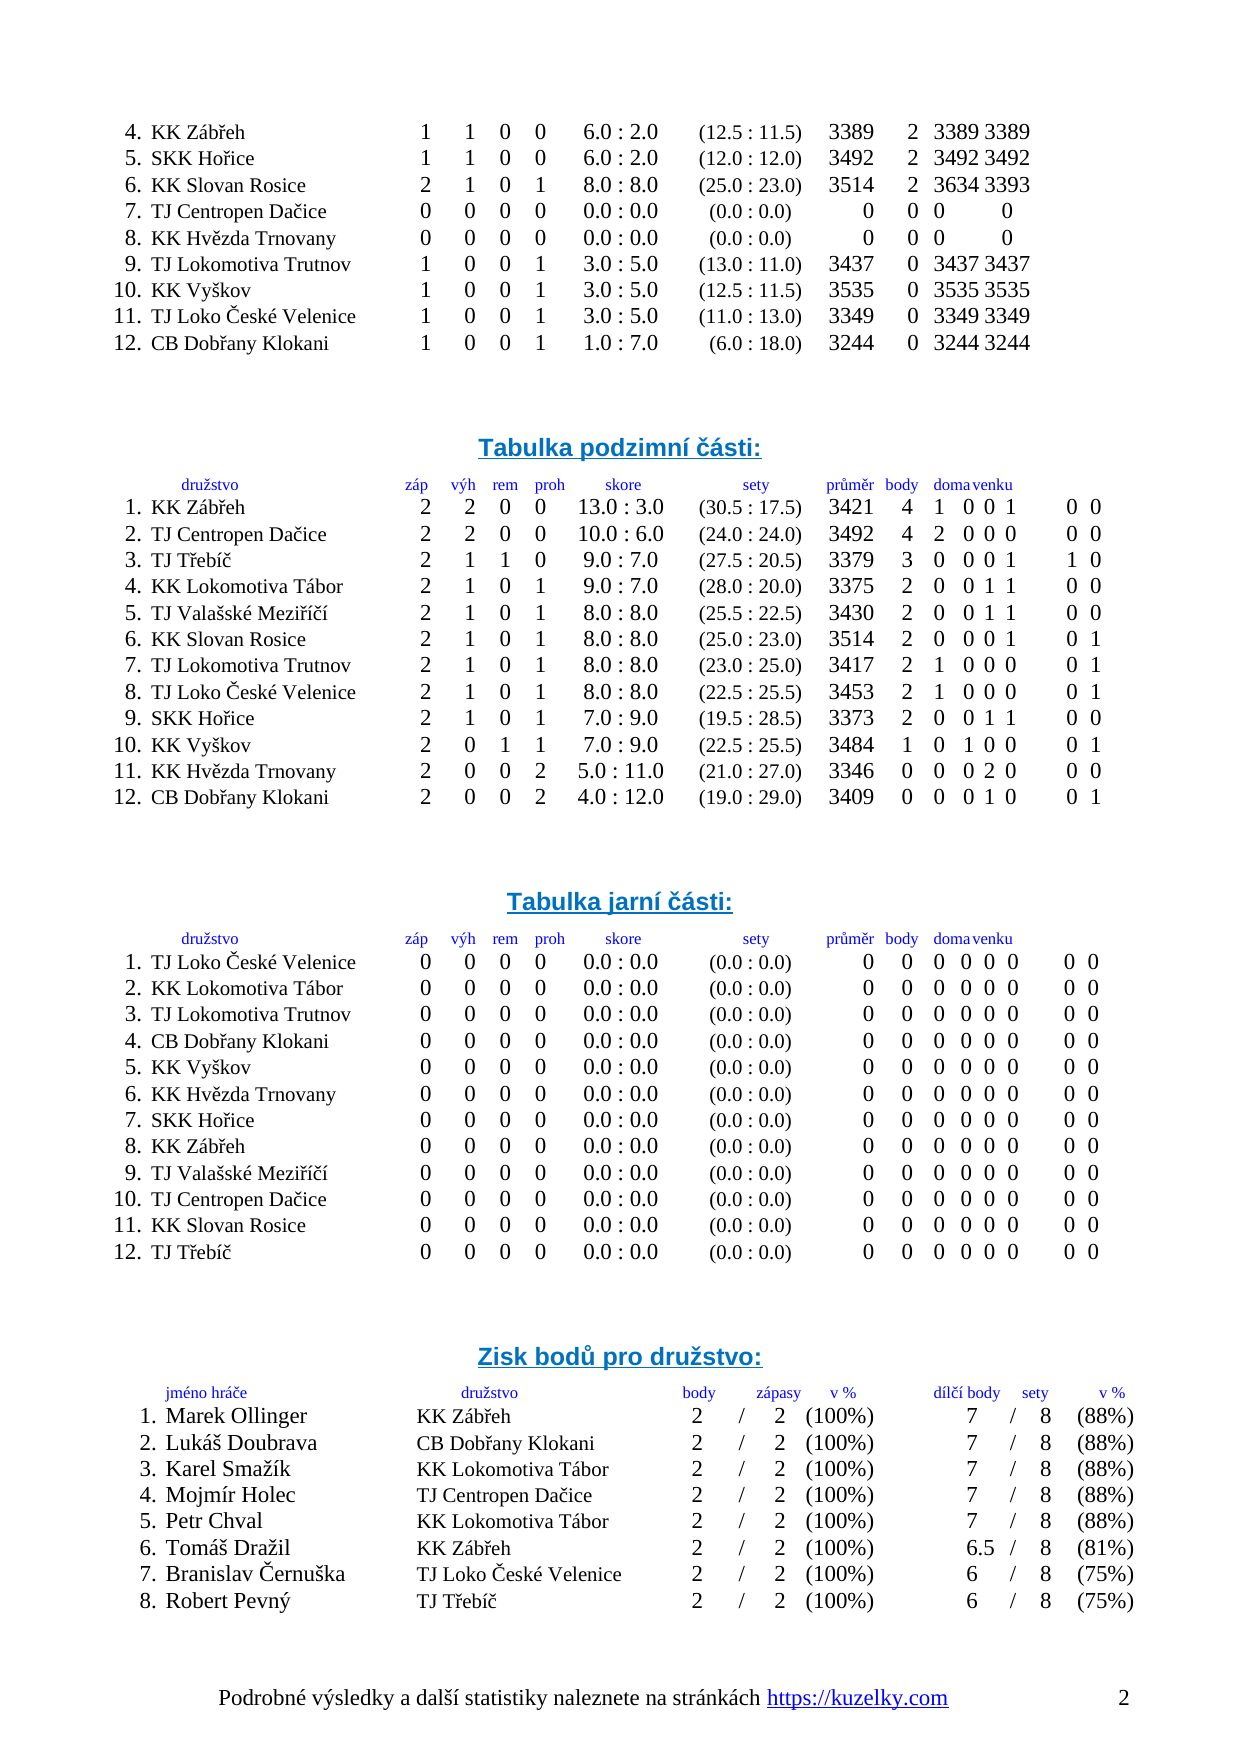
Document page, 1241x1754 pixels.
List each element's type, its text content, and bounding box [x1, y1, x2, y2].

text 1. TJ Loko České Velenice 0 0 0 0 0.0 : 0.0 (0.0 : 0.0) 0 0 0 0 0 0 0 0 [106, 948, 1134, 974]
text 9. TJ Lokomotiva Trutnov 1 0 0 1 3.0 : 5.0 (13.0 : 11.0) 3437 0 3437 3437 [106, 250, 1134, 276]
text 10. KK Vyškov 1 0 0 1 3.0 : 5.0 (12.5 : 11.5) 3535 0 3535 3535 [106, 276, 1134, 303]
text 4. KK Zábřeh 1 1 0 0 6.0 : 2.0 (12.5 : 11.5) 3389 2 3389 3389 [106, 118, 1134, 144]
text 12. CB Dobřany Klokani 1 0 0 1 1.0 : 7.0 (6.0 : 18.0) 3244 0 3244 3244 [106, 329, 1134, 355]
text 11. KK Hvězda Trnovany 2 0 0 2 5.0 : 11.0 (21.0 : 27.0) 3346 0 0 0 2 0 0 0 [106, 757, 1134, 783]
text 1. KK Zábřeh 2 2 0 0 13.0 : 3.0 (30.5 : 17.5) 3421 4 1 0 0 1 0 0 [106, 493, 1134, 520]
text 12. CB Dobřany Klokani 2 0 0 2 4.0 : 12.0 (19.0 : 29.0) 3409 0 0 0 1 0 0 1 [106, 783, 1134, 810]
text 8. KK Zábřeh 0 0 0 0 0.0 : 0.0 (0.0 : 0.0) 0 0 0 0 0 0 0 0 [106, 1132, 1134, 1159]
text Tabulka jarní části: [94, 887, 1145, 916]
text 12. TJ Třebíč 0 0 0 0 0.0 : 0.0 (0.0 : 0.0) 0 0 0 0 0 0 0 0 [106, 1238, 1134, 1264]
text Zisk bodů pro družstvo: [94, 1342, 1145, 1371]
text 3. Karel Smažík KK Lokomotiva Tábor 2 / 2 (100%) 7 / 8 (88%) [106, 1455, 1134, 1481]
text 7. TJ Centropen Dačice 0 0 0 0 0.0 : 0.0 (0.0 : 0.0) 0 0 0 0 [106, 197, 1134, 223]
text 4. KK Lokomotiva Tábor 2 1 0 1 9.0 : 7.0 (28.0 : 20.0) 3375 2 0 0 1 1 0 0 [106, 572, 1134, 599]
text 10. TJ Centropen Dačice 0 0 0 0 0.0 : 0.0 (0.0 : 0.0) 0 0 0 0 0 0 0 0 [106, 1185, 1134, 1211]
text 9. SKK Hořice 2 1 0 1 7.0 : 9.0 (19.5 : 28.5) 3373 2 0 0 1 1 0 0 [106, 704, 1134, 731]
text 4. Mojmír Holec TJ Centropen Dačice 2 / 2 (100%) 7 / 8 (88%) [106, 1481, 1134, 1508]
text 8. KK Hvězda Trnovany 0 0 0 0 0.0 : 0.0 (0.0 : 0.0) 0 0 0 0 [106, 223, 1134, 250]
text Tabulka podzimní části: [94, 433, 1145, 462]
text družstvo záp výh rem proh skore sety průměr body doma venku [106, 474, 1134, 493]
text 2. TJ Centropen Dačice 2 2 0 0 10.0 : 6.0 (24.0 : 24.0) 3492 4 2 0 0 0 0 0 [106, 520, 1134, 546]
text 11. KK Slovan Rosice 0 0 0 0 0.0 : 0.0 (0.0 : 0.0) 0 0 0 0 0 0 0 0 [106, 1211, 1134, 1238]
text 5. TJ Valašské Meziříčí 2 1 0 1 8.0 : 8.0 (25.5 : 22.5) 3430 2 0 0 1 1 0 0 [106, 599, 1134, 625]
text družstvo záp výh rem proh skore sety průměr body doma venku [106, 929, 1134, 948]
text 7. TJ Lokomotiva Trutnov 2 1 0 1 8.0 : 8.0 (23.0 : 25.0) 3417 2 1 0 0 0 0 1 [106, 652, 1134, 678]
text 6. KK Slovan Rosice 2 1 0 1 8.0 : 8.0 (25.0 : 23.0) 3514 2 3634 3393 [106, 171, 1134, 197]
text 6. KK Hvězda Trnovany 0 0 0 0 0.0 : 0.0 (0.0 : 0.0) 0 0 0 0 0 0 0 0 [106, 1079, 1134, 1106]
text 11. TJ Loko České Velenice 1 0 0 1 3.0 : 5.0 (11.0 : 13.0) 3349 0 3349 3349 [106, 303, 1134, 329]
text 7. SKK Hořice 0 0 0 0 0.0 : 0.0 (0.0 : 0.0) 0 0 0 0 0 0 0 0 [106, 1106, 1134, 1132]
text 8. Robert Pevný TJ Třebíč 2 / 2 (100%) 6 / 8 (75%) [106, 1587, 1134, 1613]
text 7. Branislav Černuška TJ Loko České Velenice 2 / 2 (100%) 6 / 8 (75%) [106, 1560, 1134, 1587]
text 10. KK Vyškov 2 0 1 1 7.0 : 9.0 (22.5 : 25.5) 3484 1 0 1 0 0 0 1 [106, 731, 1134, 757]
text 2. KK Lokomotiva Tábor 0 0 0 0 0.0 : 0.0 (0.0 : 0.0) 0 0 0 0 0 0 0 0 [106, 974, 1134, 1001]
text 4. CB Dobřany Klokani 0 0 0 0 0.0 : 0.0 (0.0 : 0.0) 0 0 0 0 0 0 0 0 [106, 1027, 1134, 1053]
text 9. TJ Valašské Meziříčí 0 0 0 0 0.0 : 0.0 (0.0 : 0.0) 0 0 0 0 0 0 0 0 [106, 1159, 1134, 1185]
text 2. Lukáš Doubrava CB Dobřany Klokani 2 / 2 (100%) 7 / 8 (88%) [106, 1428, 1134, 1455]
text 6. KK Slovan Rosice 2 1 0 1 8.0 : 8.0 (25.0 : 23.0) 3514 2 0 0 0 1 0 1 [106, 625, 1134, 652]
text 6. Tomáš Dražil KK Zábřeh 2 / 2 (100%) 6.5 / 8 (81%) [106, 1534, 1134, 1560]
text 1. Marek Ollinger KK Zábřeh 2 / 2 (100%) 7 / 8 (88%) [106, 1402, 1134, 1428]
text 5. Petr Chval KK Lokomotiva Tábor 2 / 2 (100%) 7 / 8 (88%) [106, 1508, 1134, 1534]
text 5. KK Vyškov 0 0 0 0 0.0 : 0.0 (0.0 : 0.0) 0 0 0 0 0 0 0 0 [106, 1053, 1134, 1079]
text 3. TJ Lokomotiva Trutnov 0 0 0 0 0.0 : 0.0 (0.0 : 0.0) 0 0 0 0 0 0 0 0 [106, 1001, 1134, 1027]
text 3. TJ Třebíč 2 1 1 0 9.0 : 7.0 (27.5 : 20.5) 3379 3 0 0 0 1 1 0 [106, 546, 1134, 572]
text 8. TJ Loko České Velenice 2 1 0 1 8.0 : 8.0 (22.5 : 25.5) 3453 2 1 0 0 0 0 1 [106, 678, 1134, 704]
text 5. SKK Hořice 1 1 0 0 6.0 : 2.0 (12.0 : 12.0) 3492 2 3492 3492 [106, 144, 1134, 171]
text jméno hráče družstvo body zápasy v % dílčí body sety v % [106, 1383, 1134, 1402]
